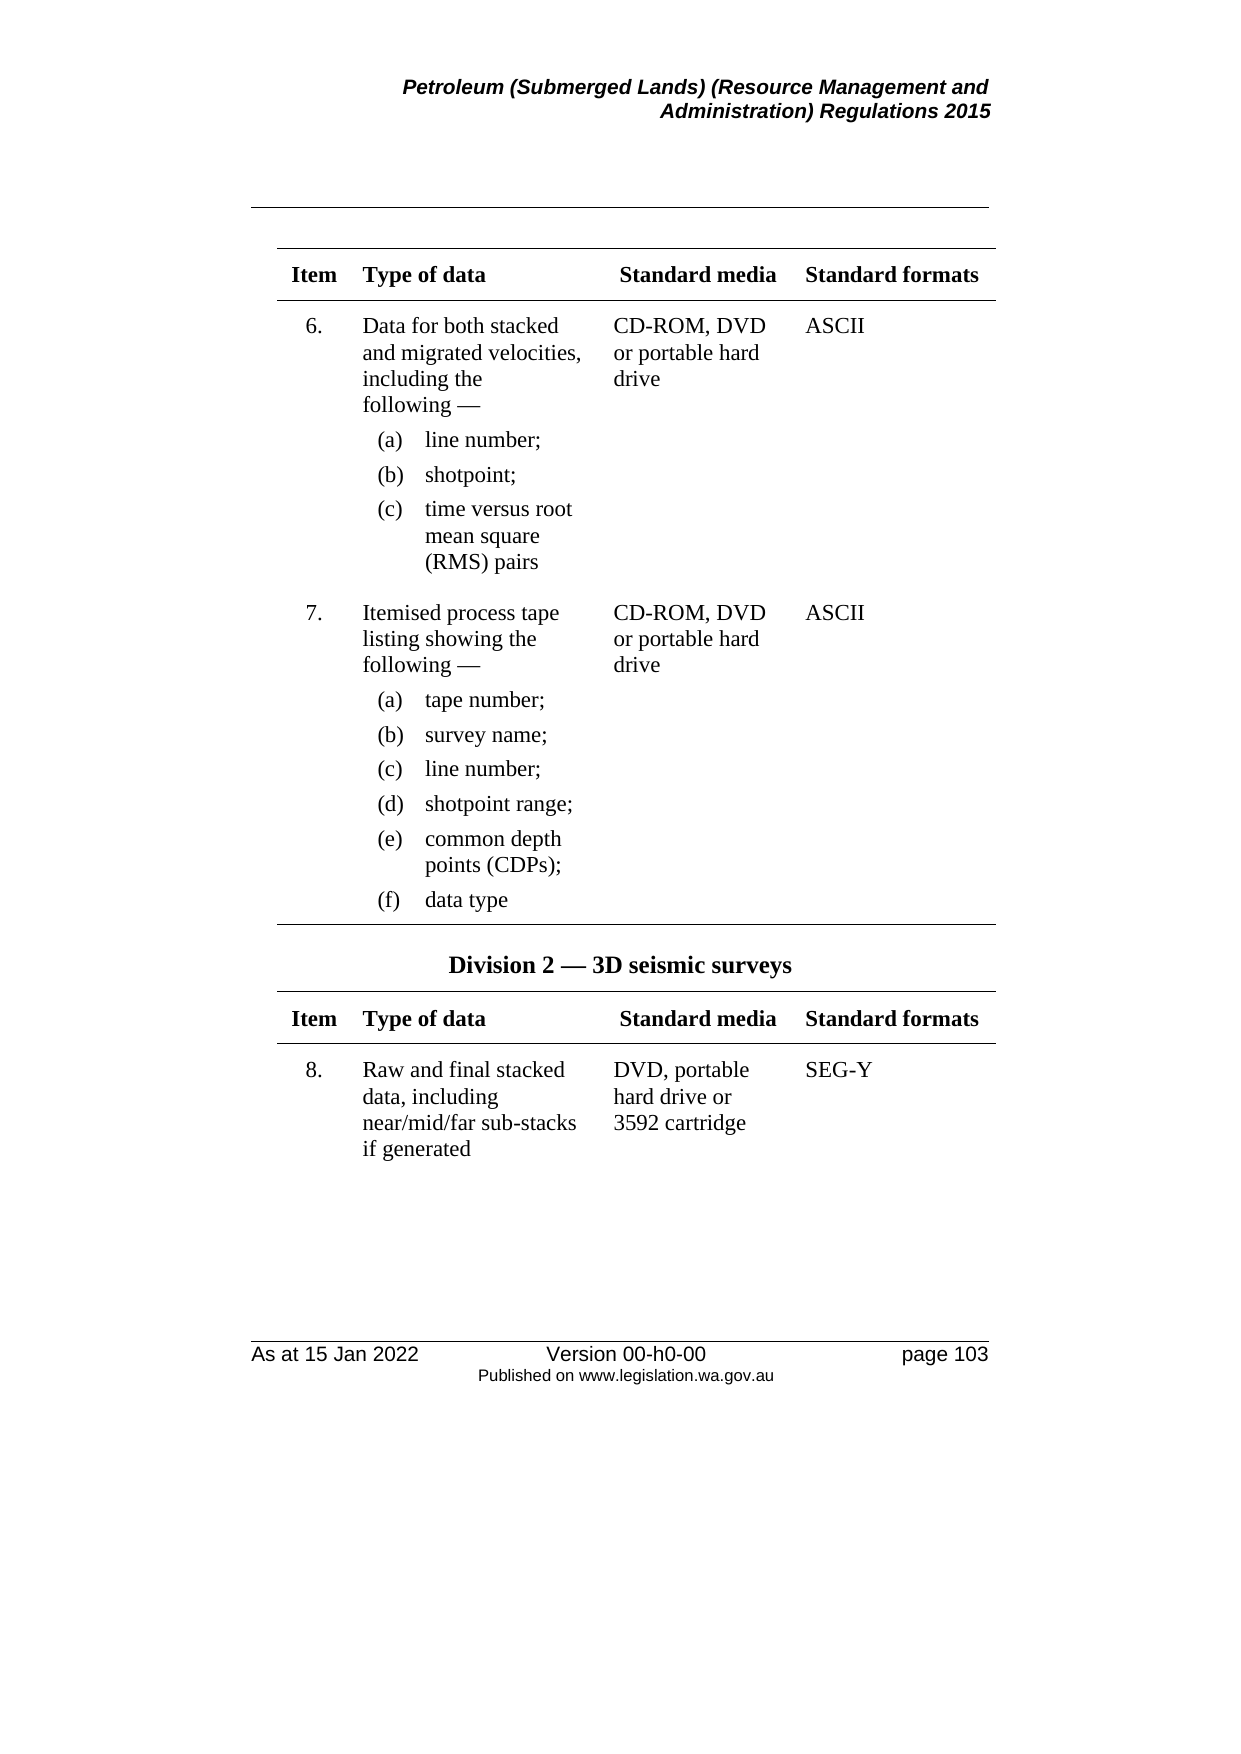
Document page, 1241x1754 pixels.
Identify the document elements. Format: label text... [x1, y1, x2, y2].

subtitle Division 2 — 3D seismic surveys [251, 950, 989, 979]
table_header Item [277, 249, 351, 300]
table_cell Itemised process tape listing showing the following — (a) tape number; (b) survey name; (c) line number; (d) shotpoint range; (e) common depth points (CDPs); (f) data type [351, 586, 602, 924]
table_cell 8. [277, 1044, 351, 1174]
table_header Type of data [351, 249, 602, 300]
table_cell ASCII [794, 301, 996, 586]
table_cell CD-ROM, DVD or portable hard drive [602, 301, 794, 586]
table_header Standard media [602, 249, 794, 300]
table_header Standard media [602, 992, 794, 1043]
table_cell SEG-Y [794, 1044, 996, 1174]
table_header Type of data [351, 992, 602, 1043]
table_cell Data for both stacked and migrated velocities, including the following — (a) line number; (b) shotpoint; (c) time versus root mean square (RMS) pairs [351, 301, 602, 586]
table_header Standard formats [794, 249, 996, 300]
table_header Item [277, 992, 351, 1043]
table_cell CD-ROM, DVD or portable hard drive [602, 586, 794, 924]
table_cell DVD, portable hard drive or 3592 cartridge [602, 1044, 794, 1174]
table_cell Raw and final stacked data, including near/mid/far sub-stacks if generated [351, 1044, 602, 1174]
table_cell 6. [277, 301, 351, 586]
table_cell 7. [277, 586, 351, 924]
table_header Standard formats [794, 992, 996, 1043]
table_cell ASCII [794, 586, 996, 924]
